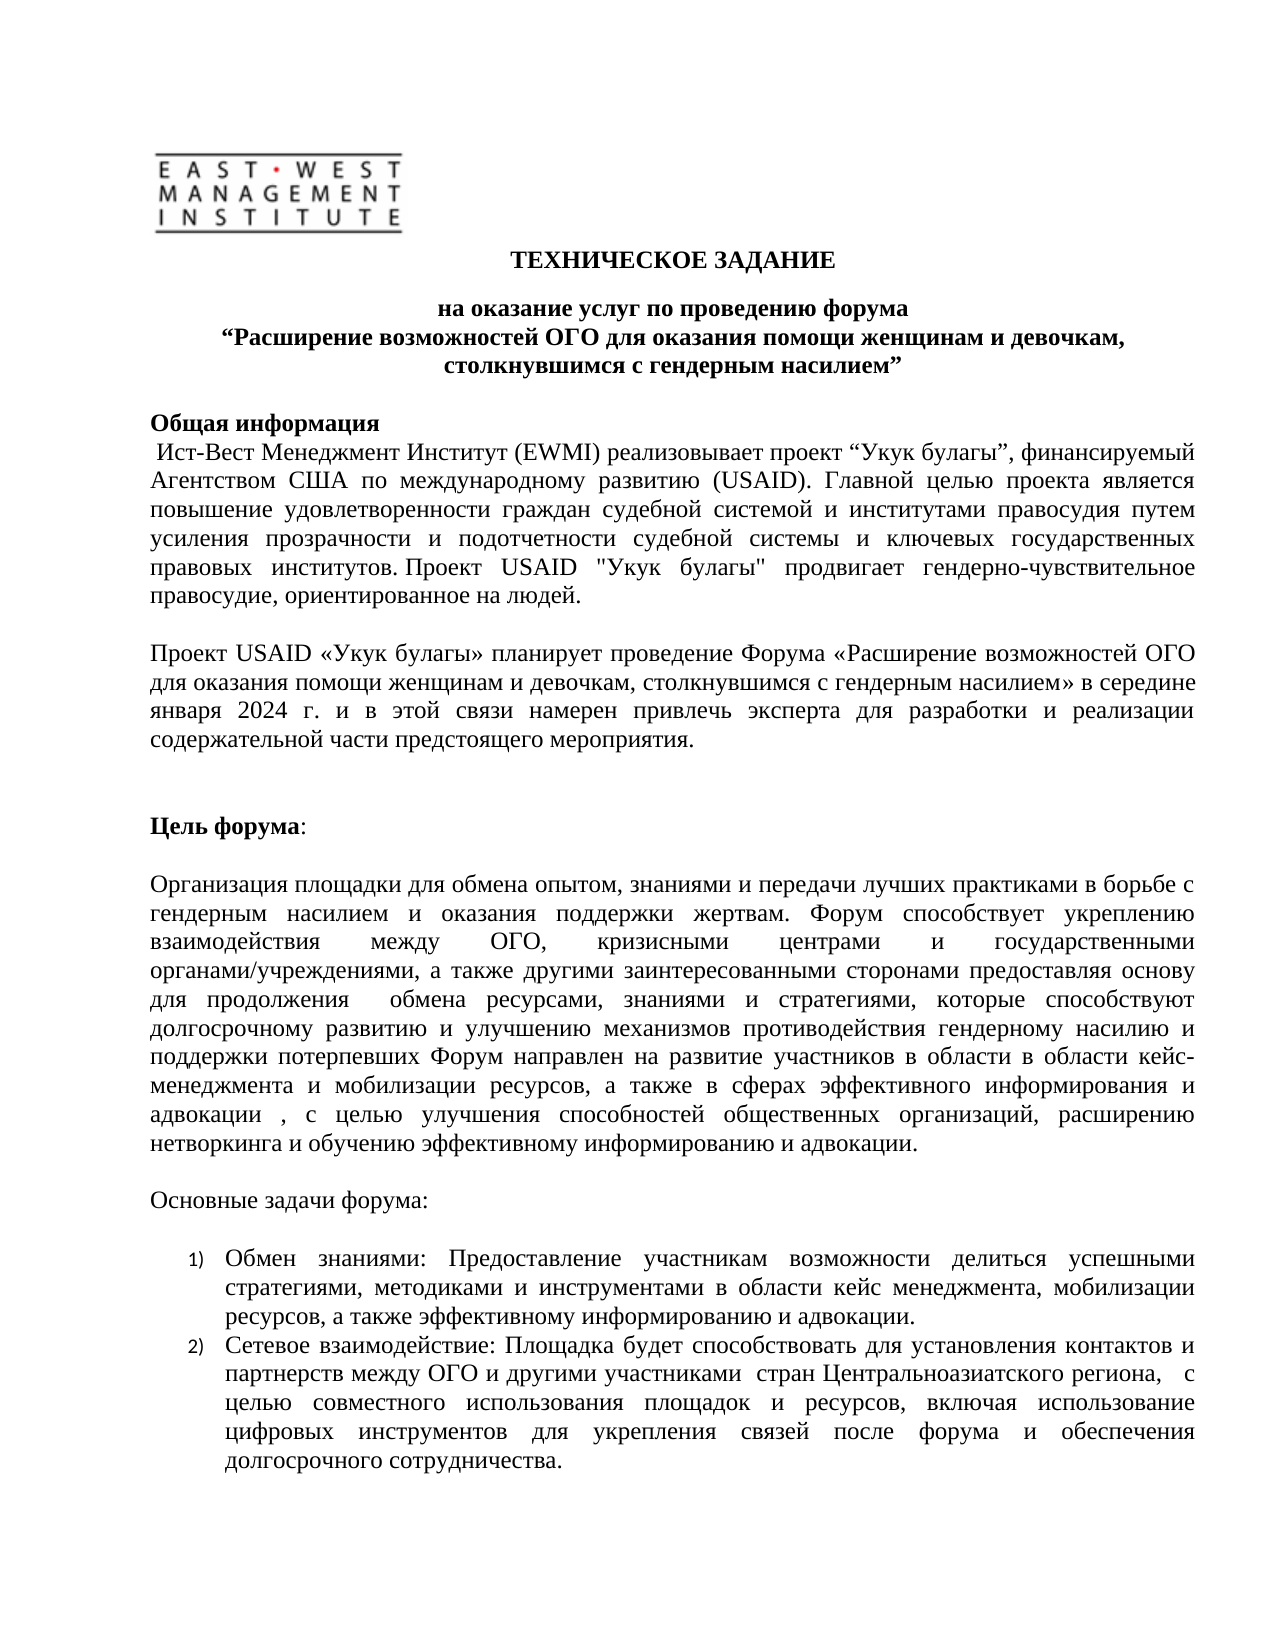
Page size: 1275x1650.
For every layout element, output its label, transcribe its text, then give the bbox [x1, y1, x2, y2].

text “Расширение возможностей ОГО для оказания помощи женщинам и девочкам, столкнувшимся с гендерным насилием” [150, 322, 1196, 379]
text Общая информация [150, 408, 1196, 437]
text Цель форума: [150, 811, 1196, 840]
text Основные задачи форума: [150, 1186, 1196, 1214]
text Ист-Вест Менеджмент Институт (EWMI) реализовывает проект “Укук булагы”, финансируемый Агентством США по международному развитию (USAID). Главной целью проекта является повышение удовлетворенности граждан судебной системой и институтами правосудия путем усиления прозрачности и подотчетности судебной системы и ключевых государственных правовых институтов. Проект USAID "Укук булагы" продвигает гендерно-чувствительное правосудие, ориентированное на людей. [150, 437, 1196, 609]
text Организация площадки для обмена опытом, знаниями и передачи лучших практиками в борьбе с гендерным насилием и оказания поддержки жертвам. Форум способствует укреплению взаимодействия между ОГО, кризисными центрами и государственными органами/учреждениями, а также другими заинтересованными сторонами предоставляя основу для продолжения обмена ресурсами, знаниями и стратегиями, которые способствуют долгосрочному развитию и улучшению механизмов противодействия гендерному насилию и поддержки потерпевших Форум направлен на развитие участников в области в области кейс-менеджмента и мобилизации ресурсов, а также в сферах эффективного информирования и адвокации , с целью улучшения способностей общественных организаций, расширению нетворкинга и обучению эффективному информированию и адвокации. [150, 869, 1196, 1156]
picture [150, 150, 408, 238]
text ТЕХНИЧЕСКОЕ ЗАДАНИЕ [150, 245, 1196, 274]
list Сетевое взаимодействие: Площадка будет способствовать для установления контактов и партнерств между ОГО и другими участниками стран Центральноазиатского региона, с целью совместного использования площадок и ресурсов, включая использование цифровых инструментов для укрепления связей после форума и обеспечения долгосрочного сотрудничества. [187, 1359, 1196, 1503]
list Обмен знаниями: Предоставление участникам возможности делиться успешными стратегиями, методиками и инструментами в области кейс менеджмента, мобилизации ресурсов, а также эффективному информированию и адвокации. [187, 1243, 1196, 1330]
text на оказание услуг по проведению форума [150, 293, 1196, 322]
text Проект USAID «Укук булагы» планирует проведение Форума «Расширение возможностей ОГО для оказания помощи женщинам и девочкам, столкнувшимся с гендерным насилием» в середине января 2024 г. и в этой связи намерен привлечь эксперта для разработки и реализации содержательной части предстоящего мероприятия. [150, 638, 1196, 753]
